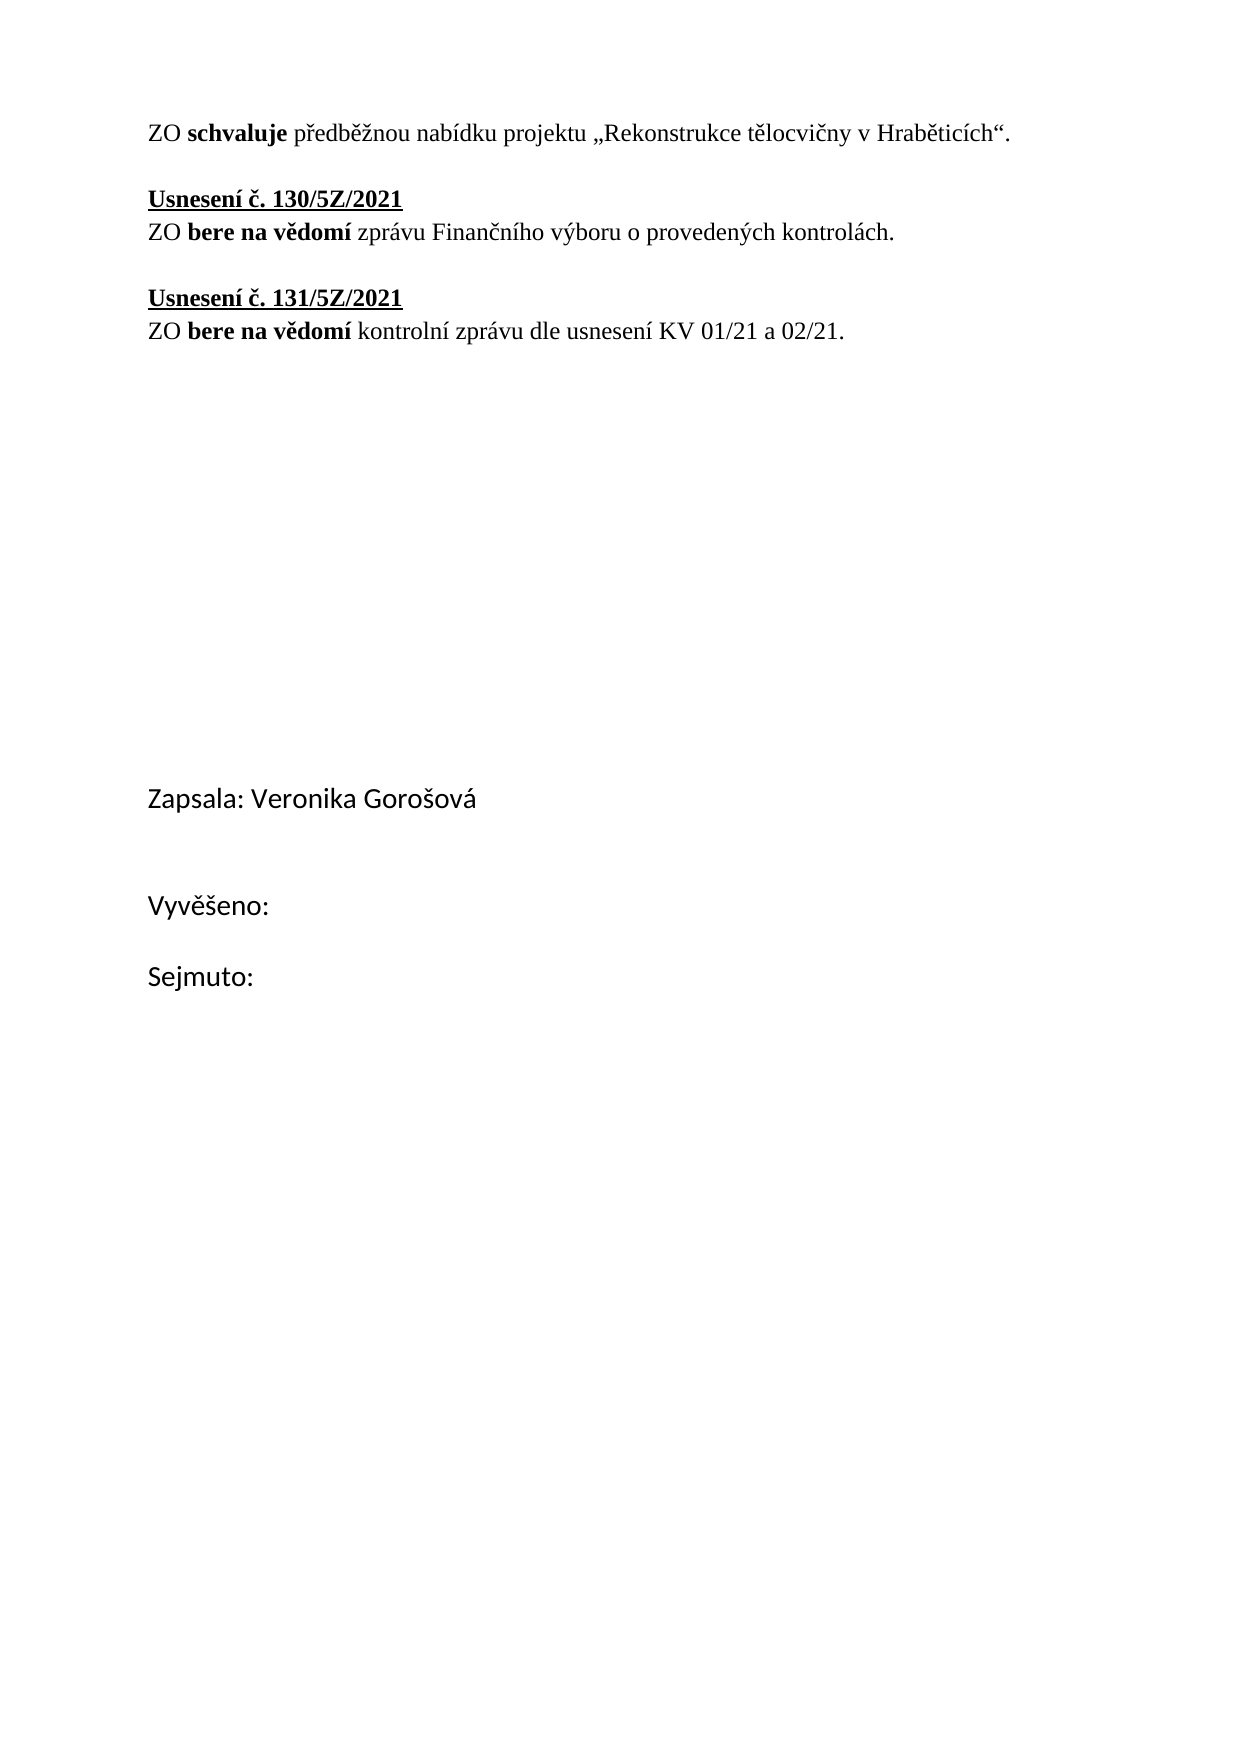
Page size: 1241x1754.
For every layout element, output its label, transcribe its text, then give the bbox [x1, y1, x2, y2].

text Zapsala: Veronika Gorošová [148, 780, 1092, 816]
text ZO bere na vědomí zprávu Finančního výboru o provedených kontrolách. [148, 217, 1092, 246]
text Sejmuto: [148, 958, 1092, 994]
text Vyvěšeno: [148, 887, 1092, 923]
text Usnesení č. 130/5Z/2021 [148, 184, 1092, 213]
text ZO bere na vědomí kontrolní zprávu dle usnesení KV 01/21 a 02/21. [148, 316, 1092, 345]
text Usnesení č. 131/5Z/2021 [148, 283, 1092, 312]
text ZO schvaluje předběžnou nabídku projektu „Rekonstrukce tělocvičny v Hraběticích“. [148, 118, 1092, 147]
